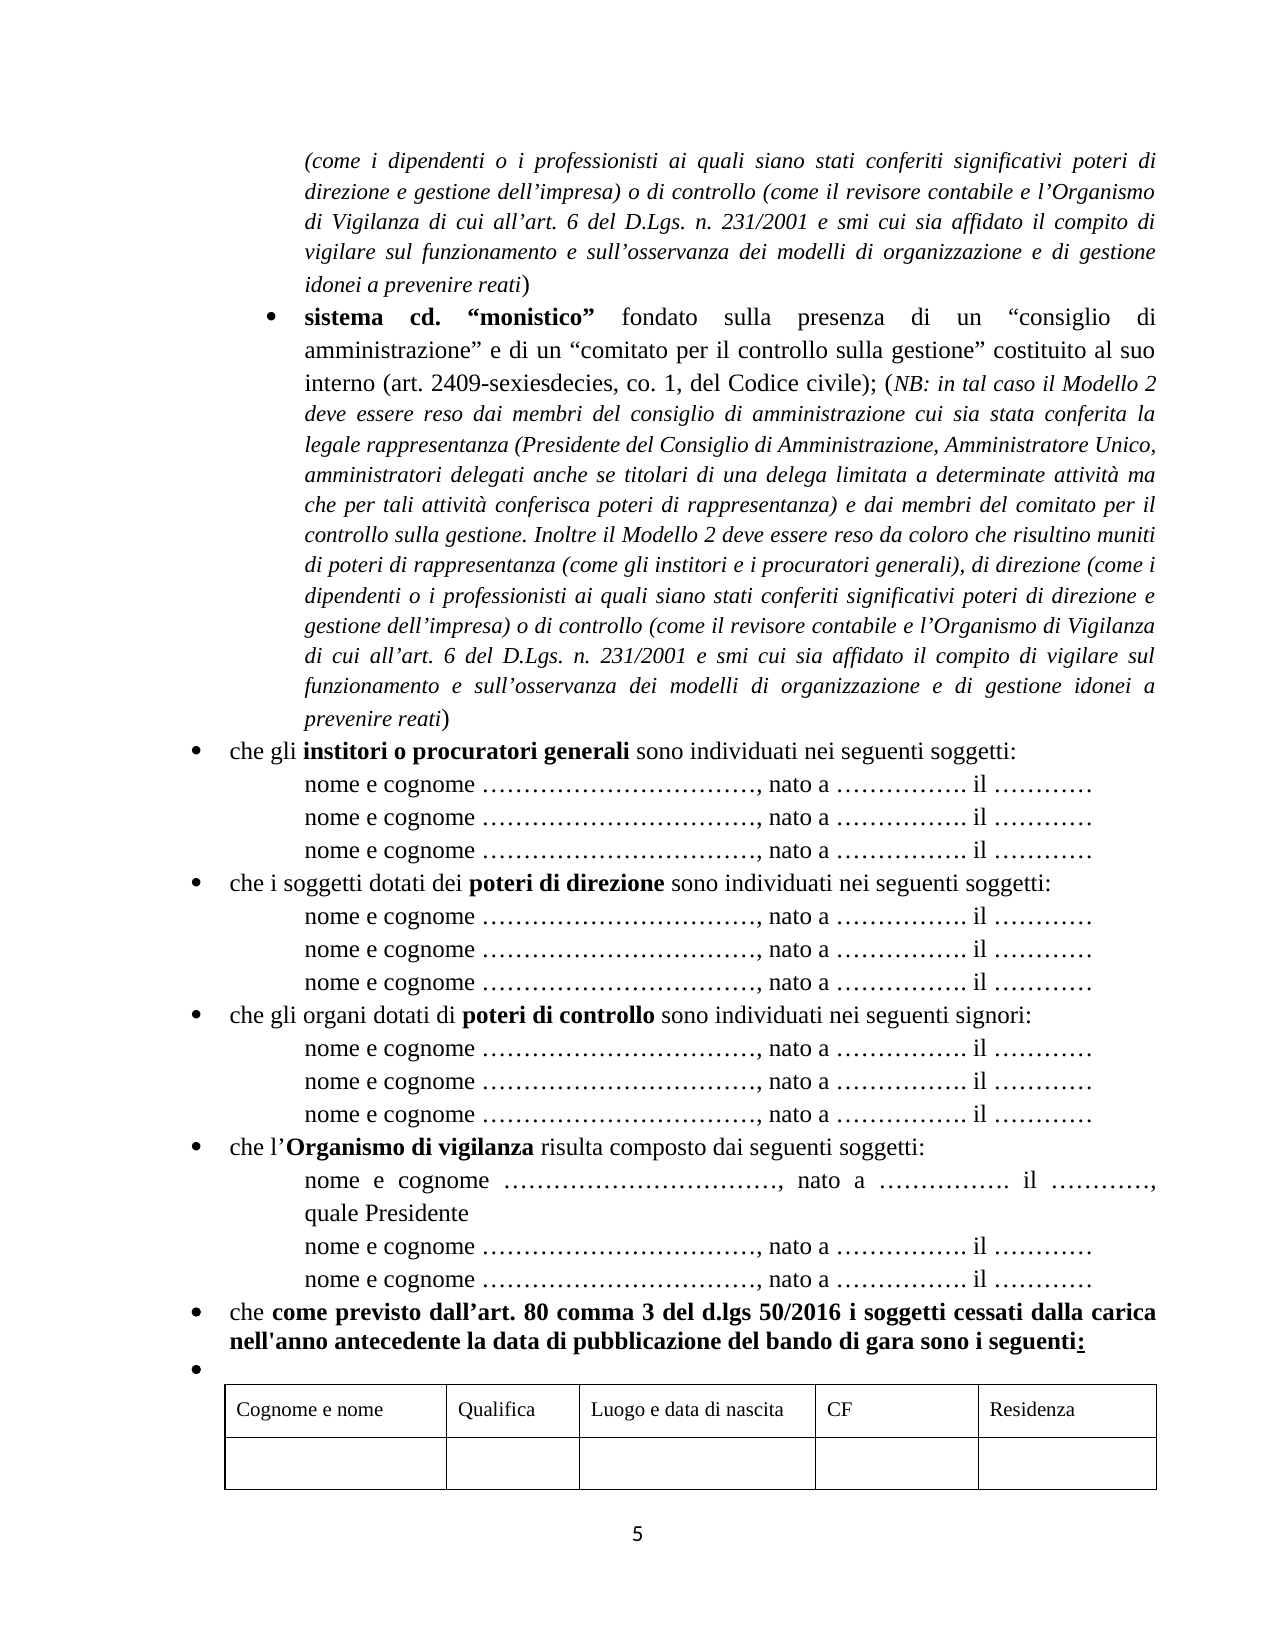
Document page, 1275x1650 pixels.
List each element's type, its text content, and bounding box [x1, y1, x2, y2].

text nome e cognome ……………………………, nato a ……………. il ………… [304, 967, 1157, 996]
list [267, 148, 1157, 298]
text nome e cognome ……………………………, nato a ……………. il ………… [304, 1264, 1157, 1293]
table_header Luogo e data di nascita [580, 1385, 815, 1437]
text nome e cognome ……………………………, nato a ……………. il …………, quale Presidente [304, 1165, 1157, 1227]
text nome e cognome ……………………………, nato a ……………. il ………… [304, 1033, 1157, 1062]
text nome e cognome ……………………………, nato a ……………. il ………… [304, 769, 1157, 798]
text nome e cognome ……………………………, nato a ……………. il ………… [304, 1099, 1157, 1128]
table_cell [979, 1438, 1156, 1488]
list che come previsto dall’art. 80 comma 3 del d.lgs 50/2016 i soggetti cessati dalla carica nell'anno antecedente la data di pubblicazione del bando di gara sono i seguenti: [192, 1297, 1157, 1355]
list che l’Organismo di vigilanza risulta composto dai seguenti soggetti: [192, 1132, 1157, 1161]
text nome e cognome ……………………………, nato a ……………. il ………… [304, 1066, 1157, 1095]
text nome e cognome ……………………………, nato a ……………. il ………… [304, 802, 1157, 831]
table_header Qualifica [447, 1385, 579, 1437]
text nome e cognome ……………………………, nato a ……………. il ………… [304, 835, 1157, 864]
list sistema cd. “monistico” fondato sulla presenza di un “consiglio di amministrazione” e di un “comitato per il controllo sulla gestione” costituito al suo interno (art. 2409-sexiesdecies, co. 1, del Codice civile); (NB: in tal caso il Modello 2 deve essere reso dai membri del consiglio di amministrazione cui sia stata conferita la legale rappresentanza (Presidente del Consiglio di Amministrazione, Amministratore Unico, amministratori delegati anche se titolari di una delega limitata a determinate attività ma che per tali attività conferisca poteri di rappresentanza) e dai membri del comitato per il controllo sulla gestione. Inoltre il Modello 2 deve essere reso da coloro che risultino muniti di poteri di rappresentanza (come gli institori e i procuratori generali), di direzione (come i dipendenti o i professionisti ai quali siano stati conferiti significativi poteri di direzione e gestione dell’impresa) o di controllo (come il revisore contabile e l’Organismo di Vigilanza di cui all’art. 6 del D.Lgs. n. 231/2001 e smi cui sia affidato il compito di vigilare sul funzionamento e sull’osservanza dei modelli di organizzazione e di gestione idonei a prevenire reati) [267, 302, 1157, 732]
table_cell [226, 1438, 446, 1488]
text nome e cognome ……………………………, nato a ……………. il ………… [304, 1231, 1157, 1260]
table_cell [580, 1438, 815, 1488]
table_cell [447, 1438, 579, 1488]
table_header Cognome e nome [226, 1385, 446, 1437]
text nome e cognome ……………………………, nato a ……………. il ………… [304, 934, 1157, 963]
table_header Residenza [979, 1385, 1156, 1437]
table_cell [816, 1438, 978, 1488]
text nome e cognome ……………………………, nato a ……………. il ………… [304, 901, 1157, 930]
table_header CF [816, 1385, 978, 1437]
list che i soggetti dotati dei poteri di direzione sono individuati nei seguenti soggetti: [192, 868, 1157, 897]
list che gli organi dotati di poteri di controllo sono individuati nei seguenti signori: [192, 1000, 1157, 1029]
list che gli institori o procuratori generali sono individuati nei seguenti soggetti: [192, 736, 1157, 765]
